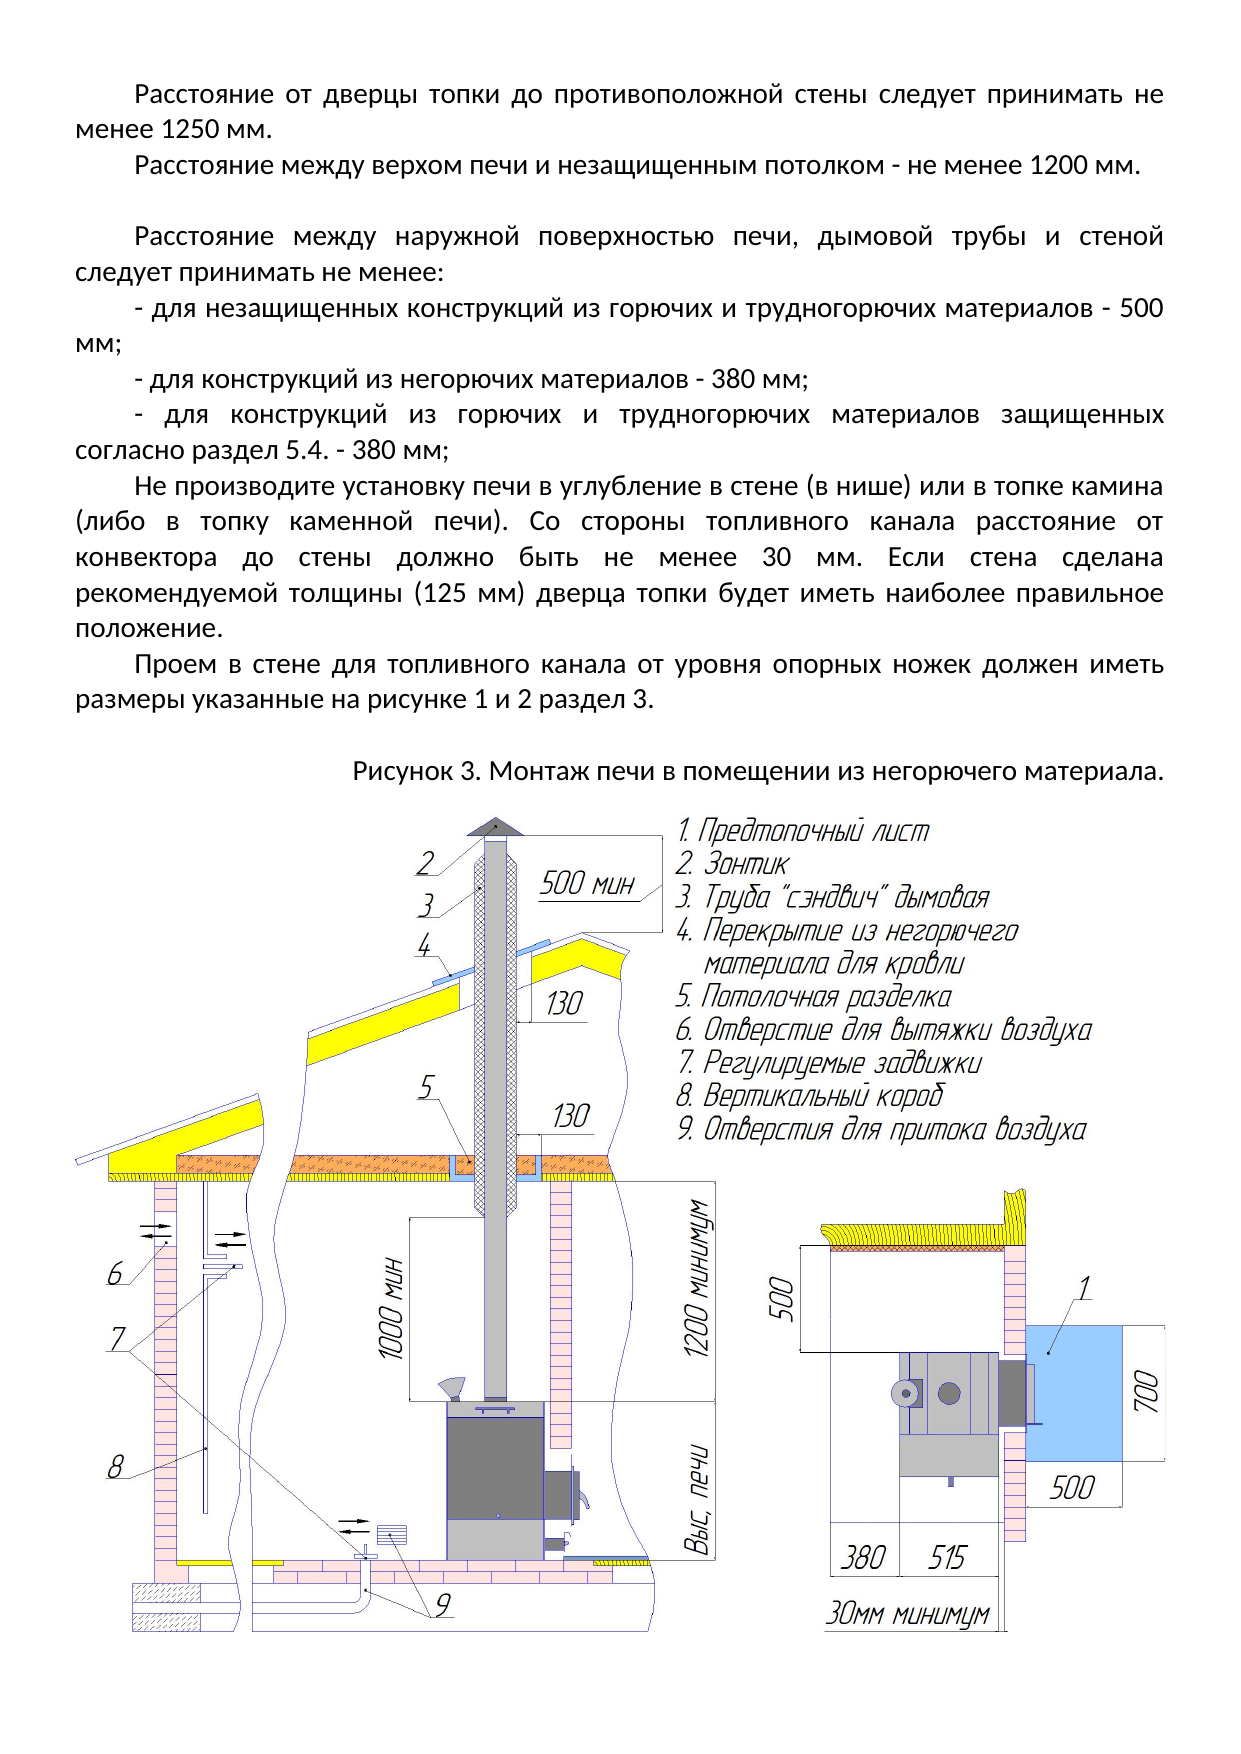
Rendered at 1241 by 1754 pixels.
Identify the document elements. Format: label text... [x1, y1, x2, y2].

text Проем в стене для топливного канала от уровня опорных ножек должен иметь размеры указанные на рисунке 1 и 2 раздел 3. [75, 645, 1165, 716]
text - для конструкций из негорючих материалов - 380 мм; [75, 360, 1165, 396]
text Расстояние от дверцы топки до противоположной стены следует принимать не менее 1250 мм. [75, 75, 1165, 146]
picture [75, 815, 1166, 1632]
text Рисунок 3. Монтаж печи в помещении из негорючего материала. [75, 752, 1165, 787]
text Расстояние между верхом печи и незащищенным потолком - не менее 1200 мм. [75, 146, 1165, 182]
text Расстояние между наружной поверхностью печи, дымовой трубы и стеной следует принимать не менее: [75, 217, 1165, 289]
text - для конструкций из горючих и трудногорючих материалов защищенных согласно раздел 5.4. - 380 мм; [75, 396, 1165, 467]
text Не производите установку печи в углубление в стене (в нише) или в топке камина (либо в топку каменной печи). Со стороны топливного канала расстояние от конвектора до стены должно быть не менее 30 мм. Если стена сделана рекомендуемой толщины (125 мм) дверца топки будет иметь наиболее правильное положение. [75, 467, 1165, 645]
text - для незащищенных конструкций из горючих и трудногорючих материалов - 500 мм; [75, 289, 1165, 360]
